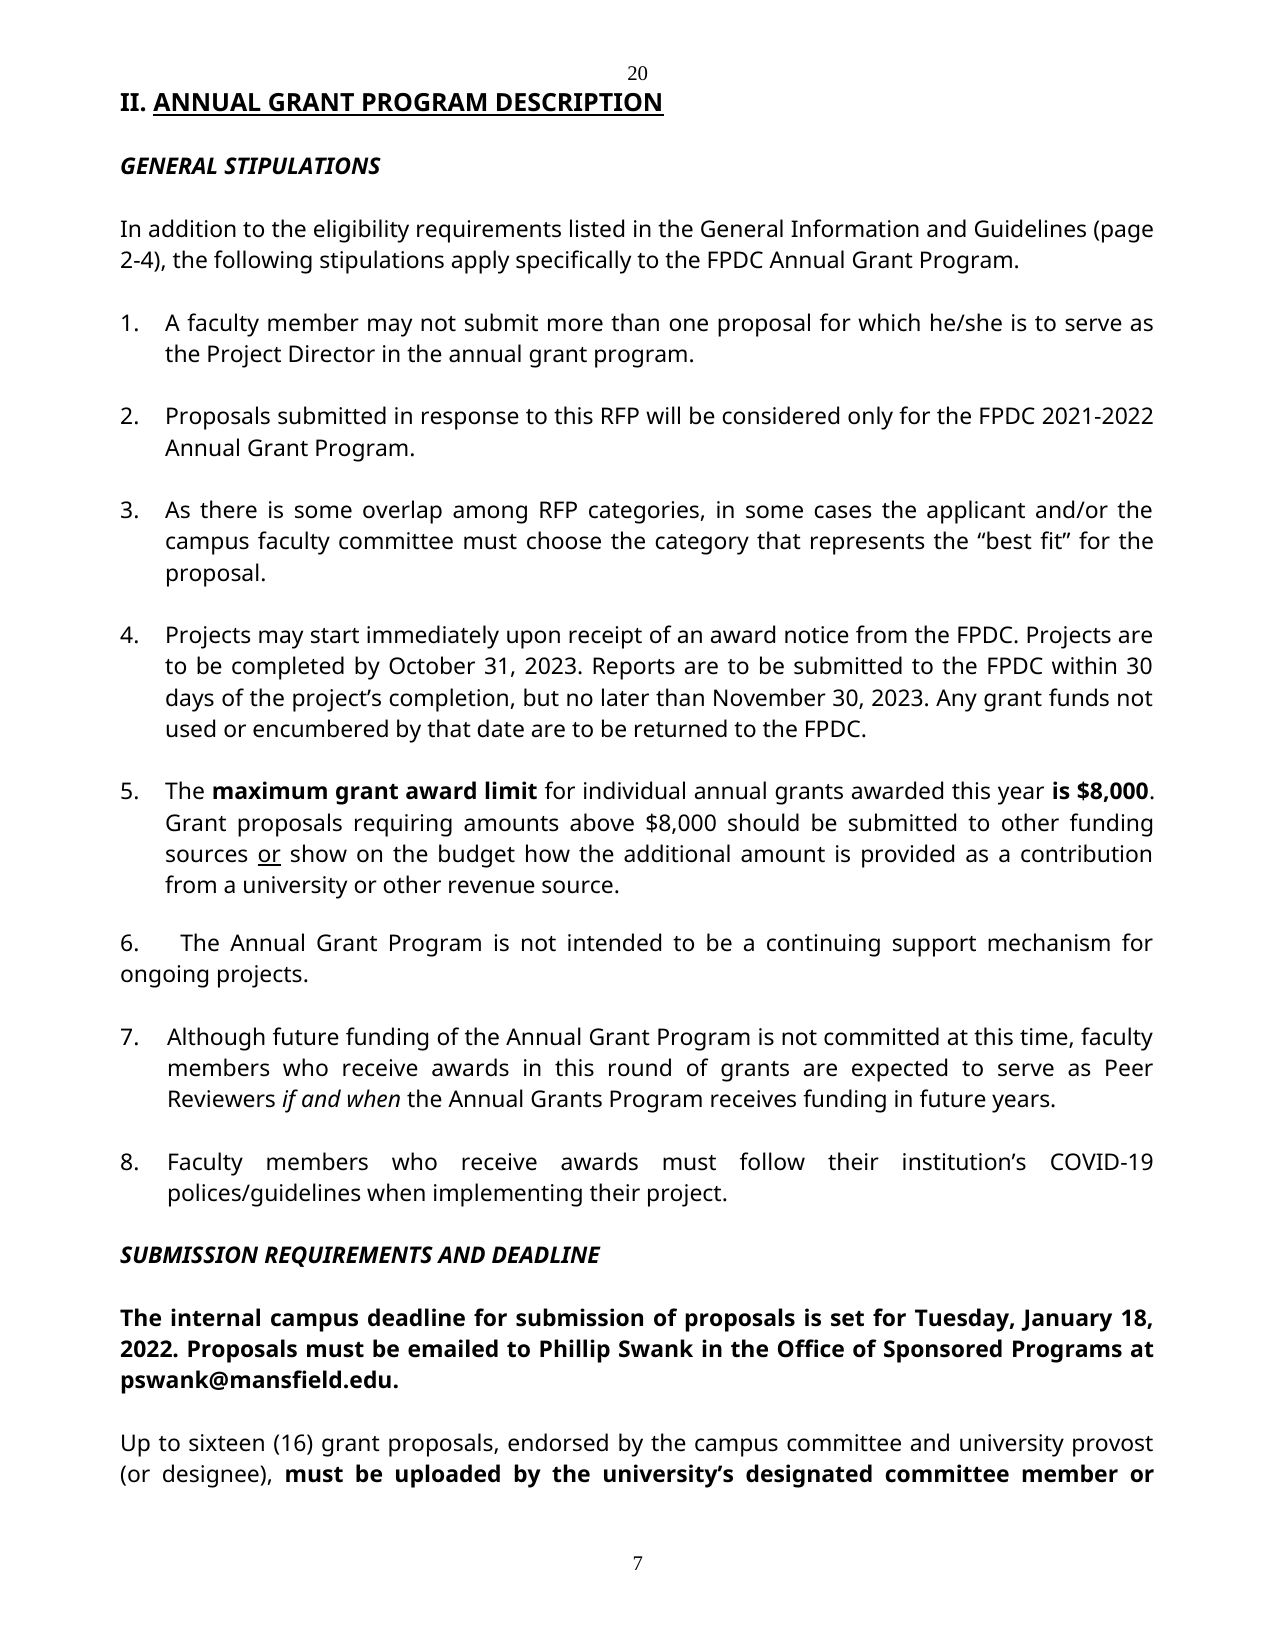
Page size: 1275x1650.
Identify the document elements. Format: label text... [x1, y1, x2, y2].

text GENERAL STIPULATIONS [120, 150, 1155, 182]
text 1. A faculty member may not submit more than one proposal for which he/she is to serve as the Project Director in the annual grant program. [120, 307, 1155, 369]
text 8. Faculty members who receive awards must follow their institution’s COVID-19 polices/guidelines when implementing their project. [120, 1145, 1155, 1208]
subtitle II. ANNUAL GRANT PROGRAM DESCRIPTION [120, 85, 1155, 119]
text 5. The maximum grant award limit for individual annual grants awarded this year is $8,000. Grant proposals requiring amounts above $8,000 should be submitted to other funding sources or show on the budget how the additional amount is provided as a contribution from a university or other revenue source. [120, 775, 1155, 900]
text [120, 1427, 1155, 1489]
text 7. Although future funding of the Annual Grant Program is not committed at this time, faculty members who receive awards in this round of grants are expected to serve as Peer Reviewers if and when the Annual Grants Program receives funding in future years. [120, 1020, 1155, 1114]
text 2. Proposals submitted in response to this RFP will be considered only for the FPDC 2021-2022 Annual Grant Program. [120, 400, 1155, 463]
text The internal campus deadline for submission of proposals is set for Tuesday, January 18, 2022. Proposals must be emailed to Phillip Swank in the Office of Sponsored Programs at pswank@mansfield.edu. [120, 1302, 1155, 1395]
text In addition to the eligibility requirements listed in the General Information and Guidelines (page 2-4), the following stipulations apply specifically to the FPDC Annual Grant Program. [120, 213, 1155, 275]
text 3. As there is some overlap among RFP categories, in some cases the applicant and/or the campus faculty committee must choose the category that represents the “best fit” for the proposal. [120, 494, 1155, 588]
text 6. The Annual Grant Program is not intended to be a continuing support mechanism for ongoing projects. [120, 927, 1155, 989]
text 4. Projects may start immediately upon receipt of an award notice from the FPDC. Projects are to be completed by October 31, 2023. Reports are to be submitted to the FPDC within 30 days of the project’s completion, but no later than November 30, 2023. Any grant funds not used or encumbered by that date are to be returned to the FPDC. [120, 619, 1155, 744]
text SUBMISSION REQUIREMENTS AND DEADLINE [120, 1239, 1155, 1270]
